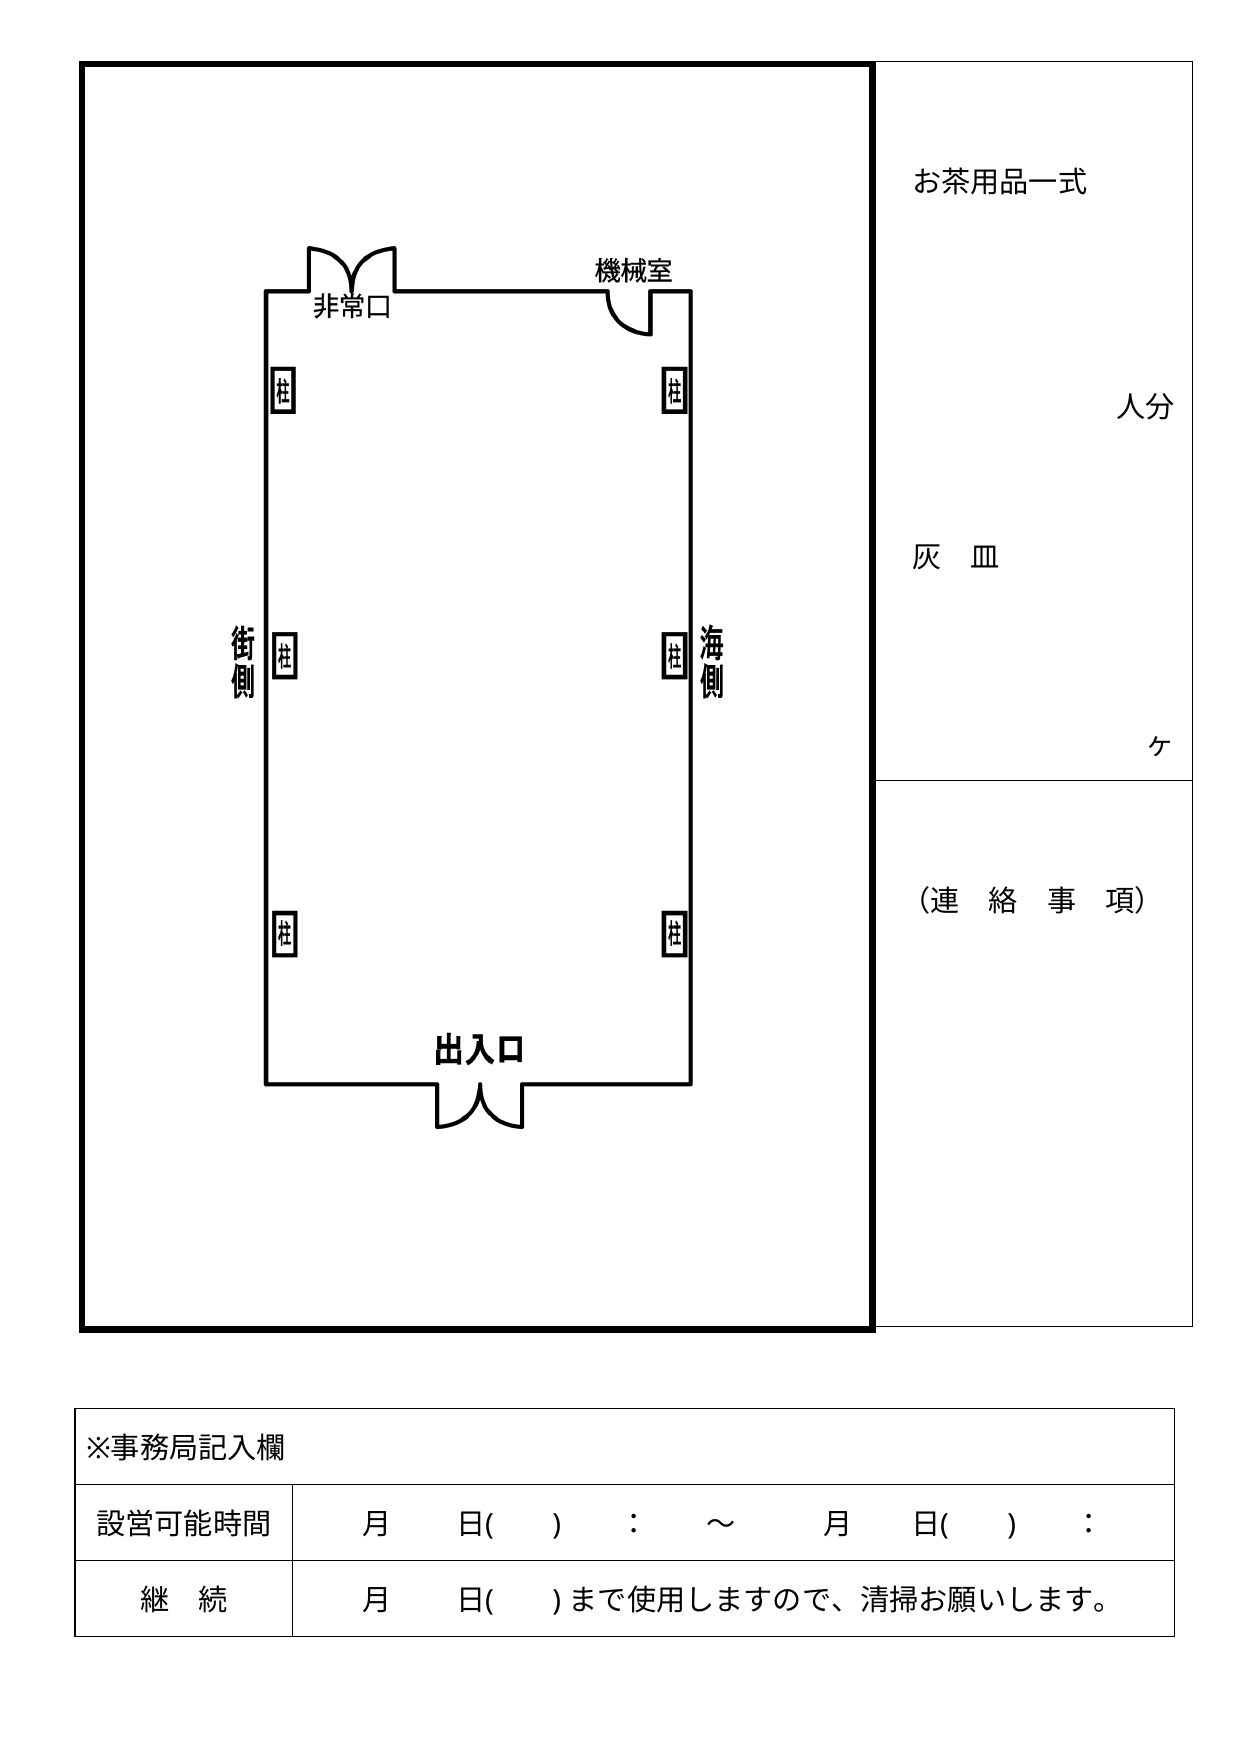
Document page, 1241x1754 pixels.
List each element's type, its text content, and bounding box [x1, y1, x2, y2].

table_cell お茶用品一式 人分 灰 皿 ヶ [876, 62, 1192, 779]
table_header ※事務局記入欄 [76, 1409, 1174, 1483]
table_cell （連 絡 事 項） [876, 781, 1192, 1326]
table_cell 継 続 [76, 1561, 292, 1636]
table_cell [85, 67, 869, 1326]
table_cell 月 日( ) ： ～ 月 日( ) ： [293, 1485, 1174, 1559]
table_cell 月 日( ) まで使用しますので、清掃お願いします。 [293, 1561, 1174, 1636]
picture [230, 246, 724, 1129]
table_cell 設営可能時間 [76, 1485, 292, 1559]
